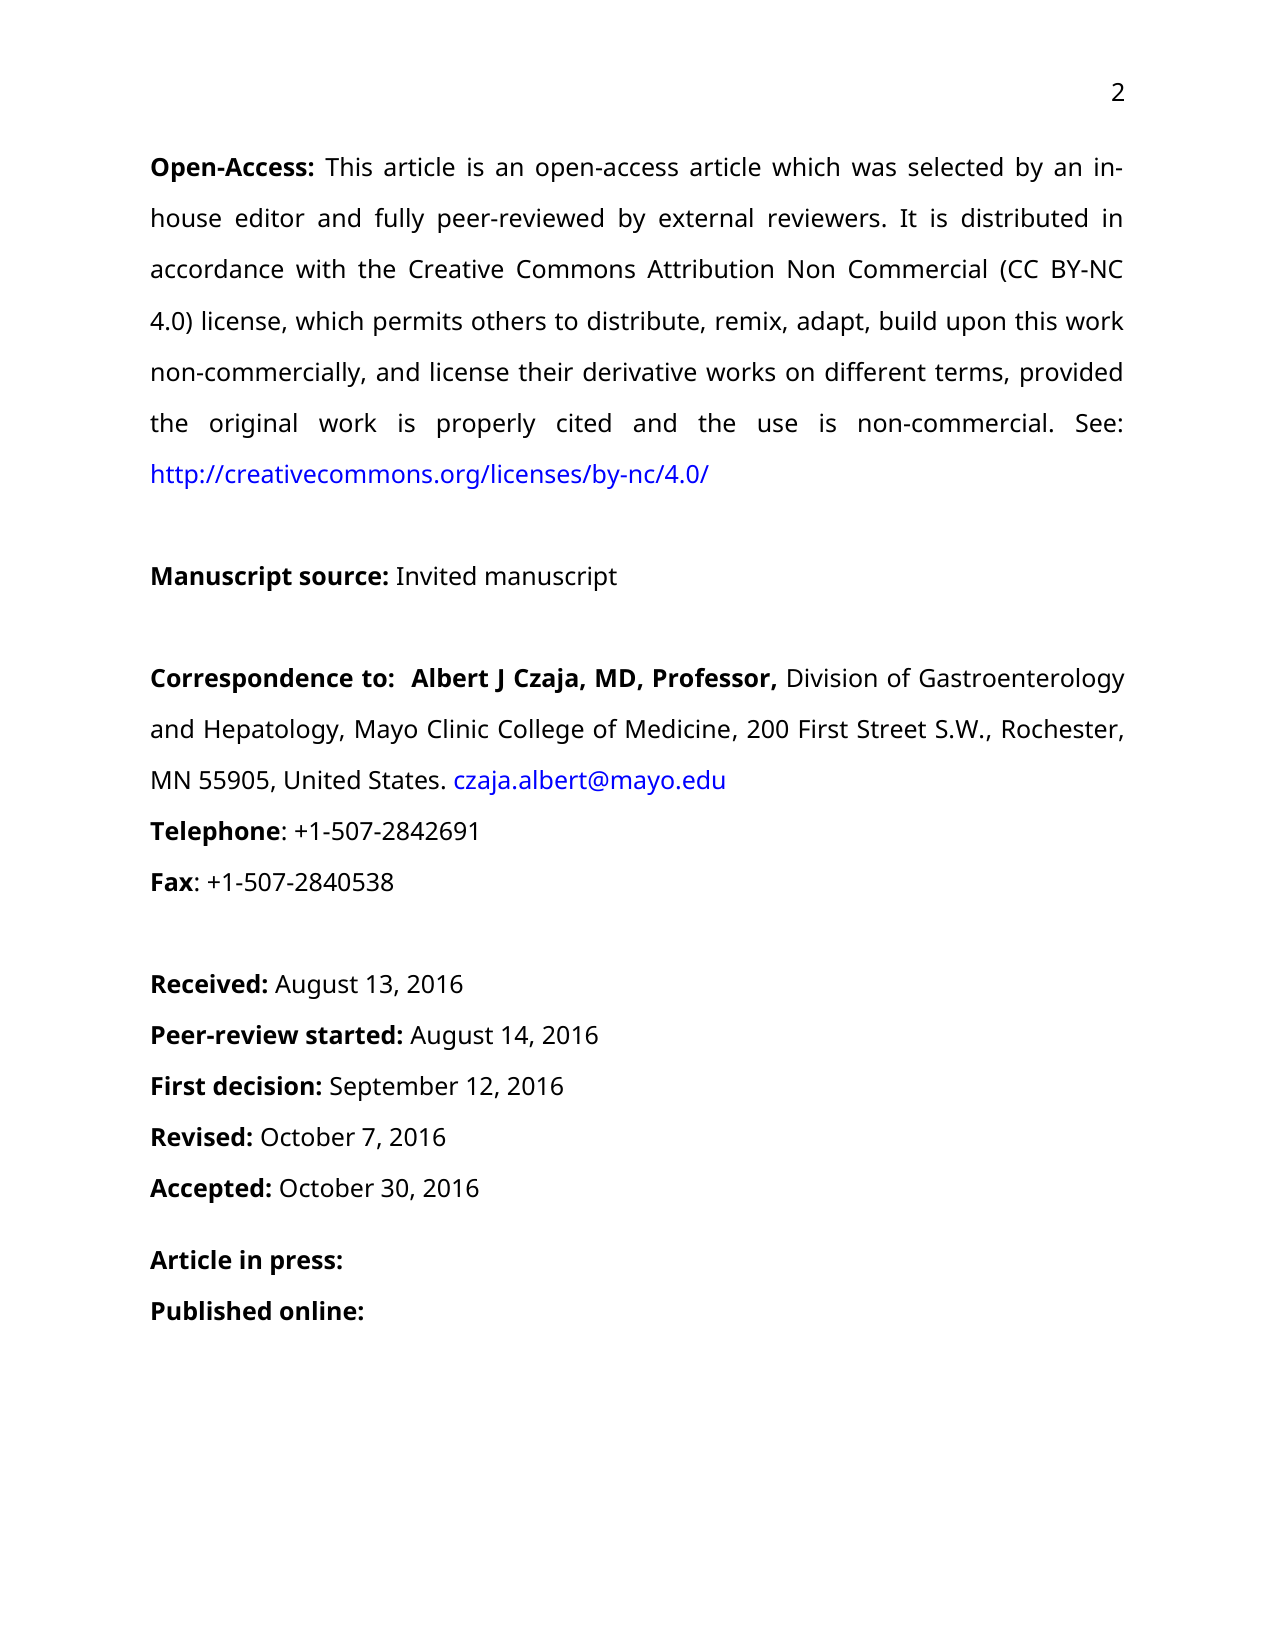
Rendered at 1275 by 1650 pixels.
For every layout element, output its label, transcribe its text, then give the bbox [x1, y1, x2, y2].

text Peer-review started: August 14, 2016 [150, 1018, 1125, 1052]
text Manuscript source: Invited manuscript [150, 558, 1125, 592]
text Correspondence to: Albert J Czaja, MD, Professor, Division of Gastroenterology and Hepatology, Mayo Clinic College of Medicine, 200 First Street S.W., Rochester, MN 55905, United States. czaja.albert@mayo.edu [150, 660, 1125, 797]
text Published online: [150, 1294, 1125, 1328]
text Accepted: October 30, 2016 [150, 1171, 1125, 1205]
text Received: August 13, 2016 [150, 967, 1125, 1001]
text Open-Access: This article is an open-access article which was selected by an in-house editor and fully peer-reviewed by external reviewers. It is distributed in accordance with the Creative Commons Attribution Non Commercial (CC BY-NC 4.0) license, which permits others to distribute, remix, adapt, build upon this work non-commercially, and license their derivative works on different terms, provided the original work is properly cited and the use is non-commercial. See: http://creativecommons.org/licenses/by-nc/4.0/ [150, 150, 1125, 490]
text Fax: +1-507-2840538 [150, 864, 1125, 899]
text Telephone: +1-507-2842691 [150, 813, 1125, 848]
text Revised: October 7, 2016 [150, 1120, 1125, 1154]
text Article in press: [150, 1243, 1125, 1277]
text First decision: September 12, 2016 [150, 1069, 1125, 1103]
